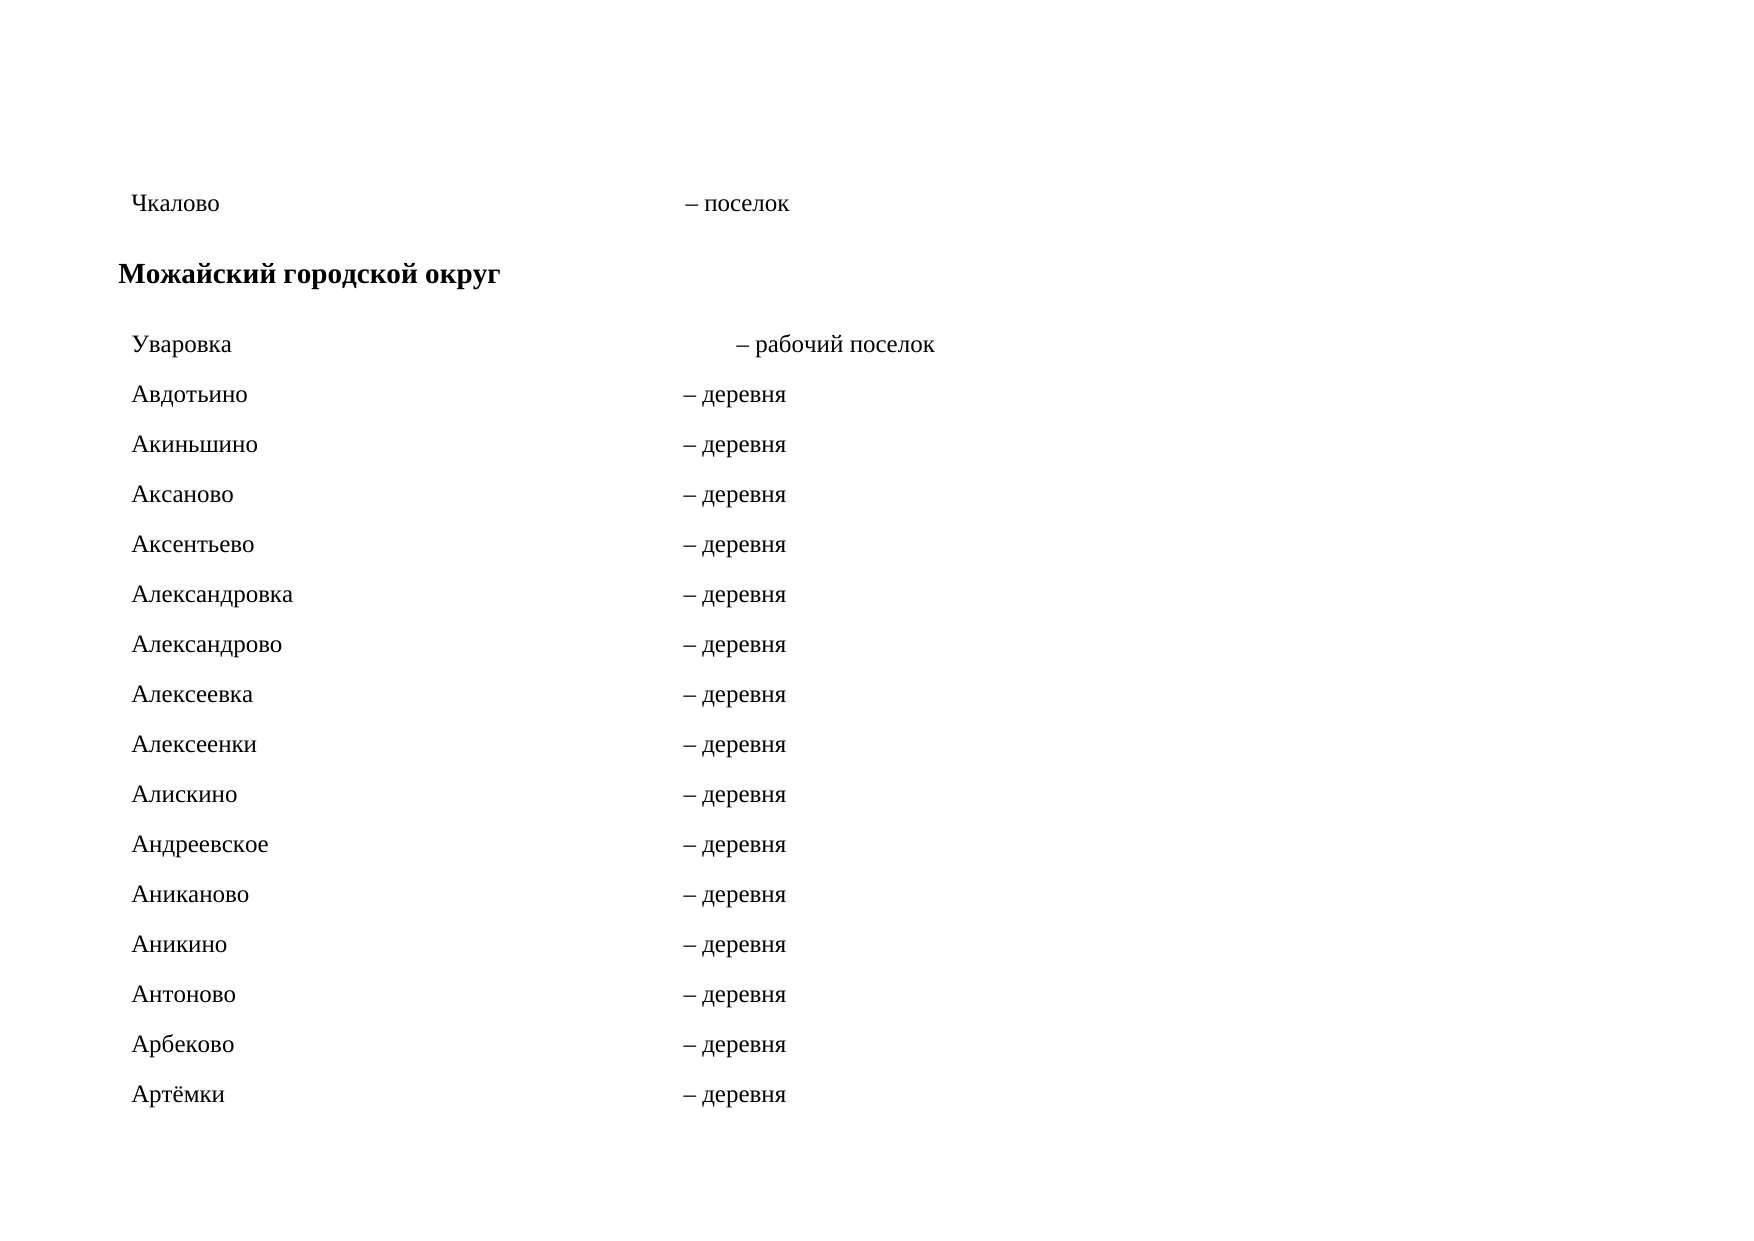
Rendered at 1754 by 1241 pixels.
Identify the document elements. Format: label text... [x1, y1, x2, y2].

text Можайский городской округ [118, 256, 1746, 289]
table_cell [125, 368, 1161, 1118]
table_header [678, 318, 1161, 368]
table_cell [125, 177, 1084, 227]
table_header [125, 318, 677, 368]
